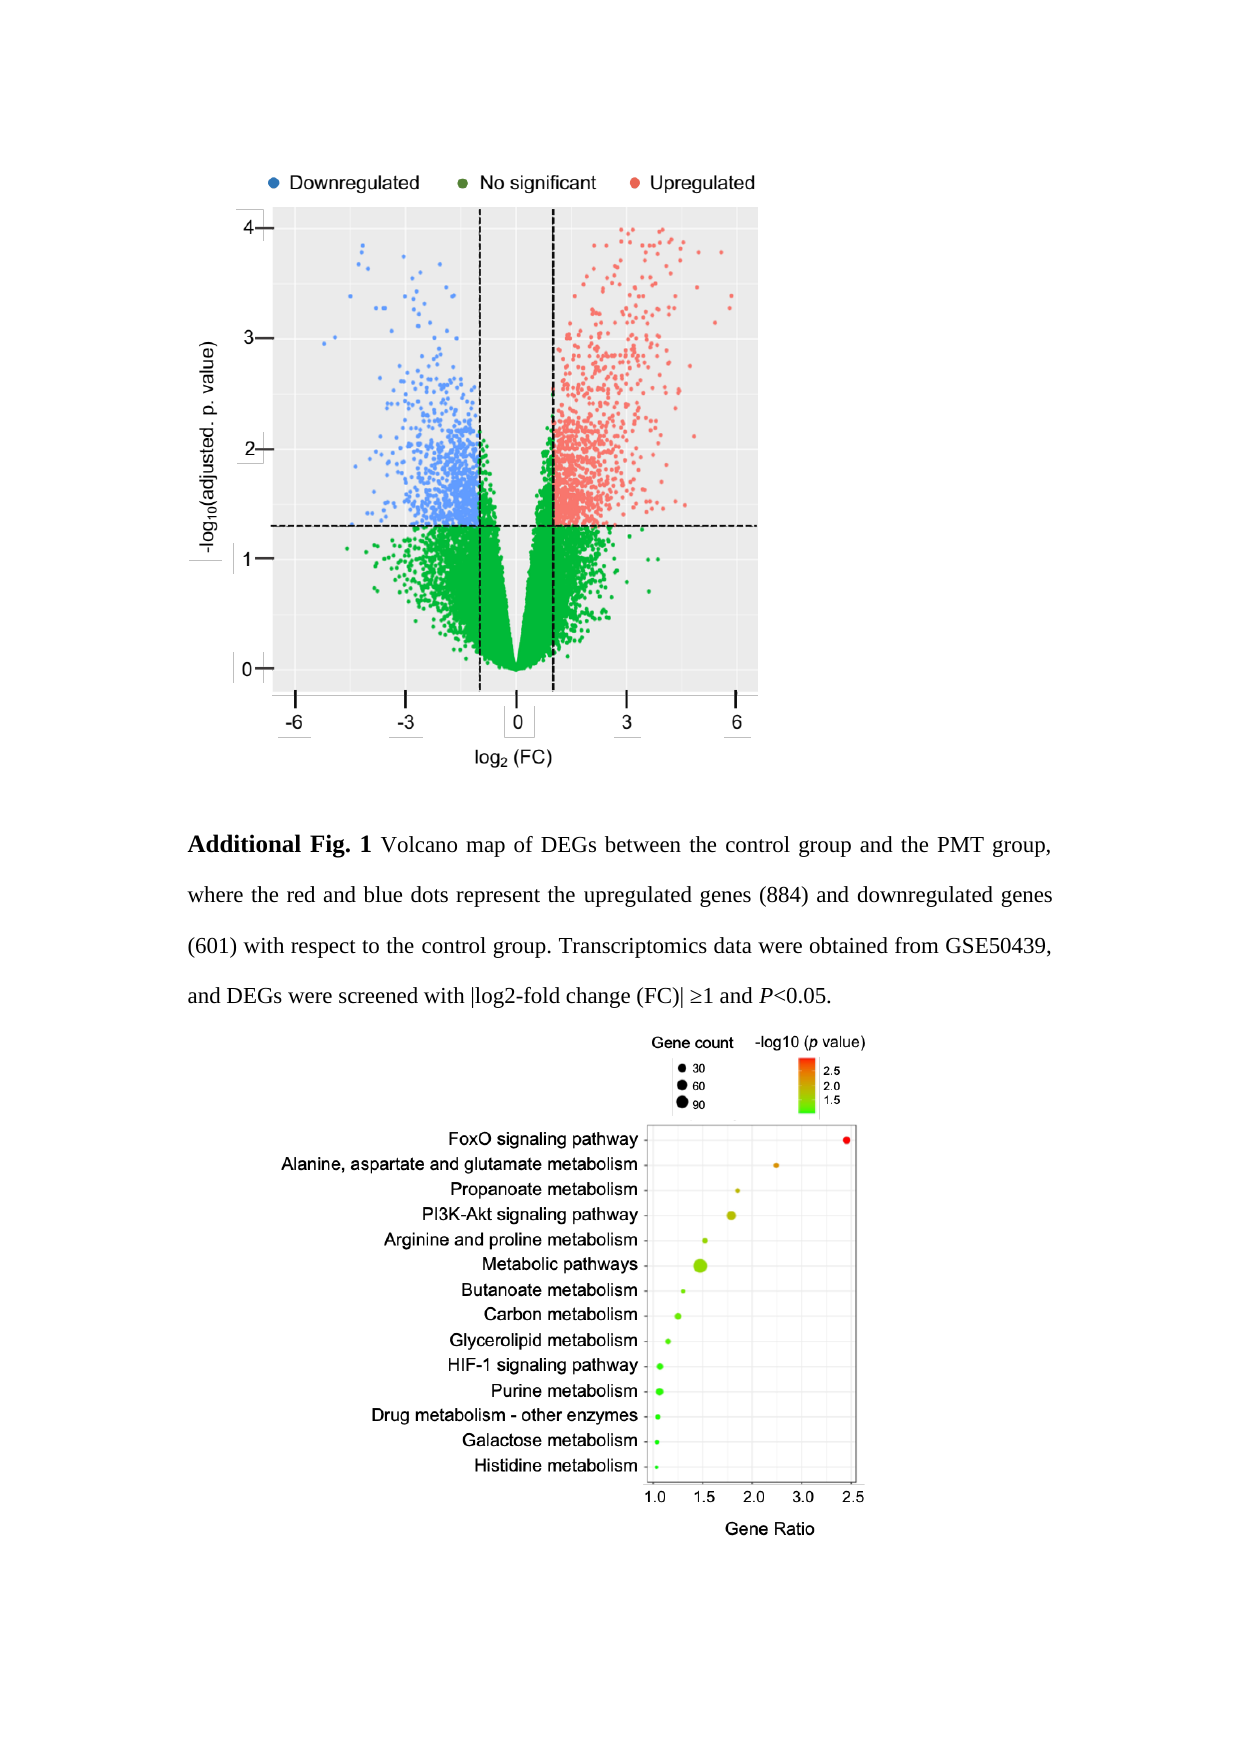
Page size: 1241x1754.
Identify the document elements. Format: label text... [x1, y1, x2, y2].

picture [187, 1026, 875, 1549]
text Additional Fig. 1 Volcano map of DEGs between the control group and the PMT group, where the red and blue dots represent the upregulated genes (884) and downregulated genes (601) with respect to the control group. Transcriptomics data were obtained from GSE50439, and DEGs were screened with |log2-fold change (FC)| ≥1 and P<0.05. [187, 826, 1053, 1013]
